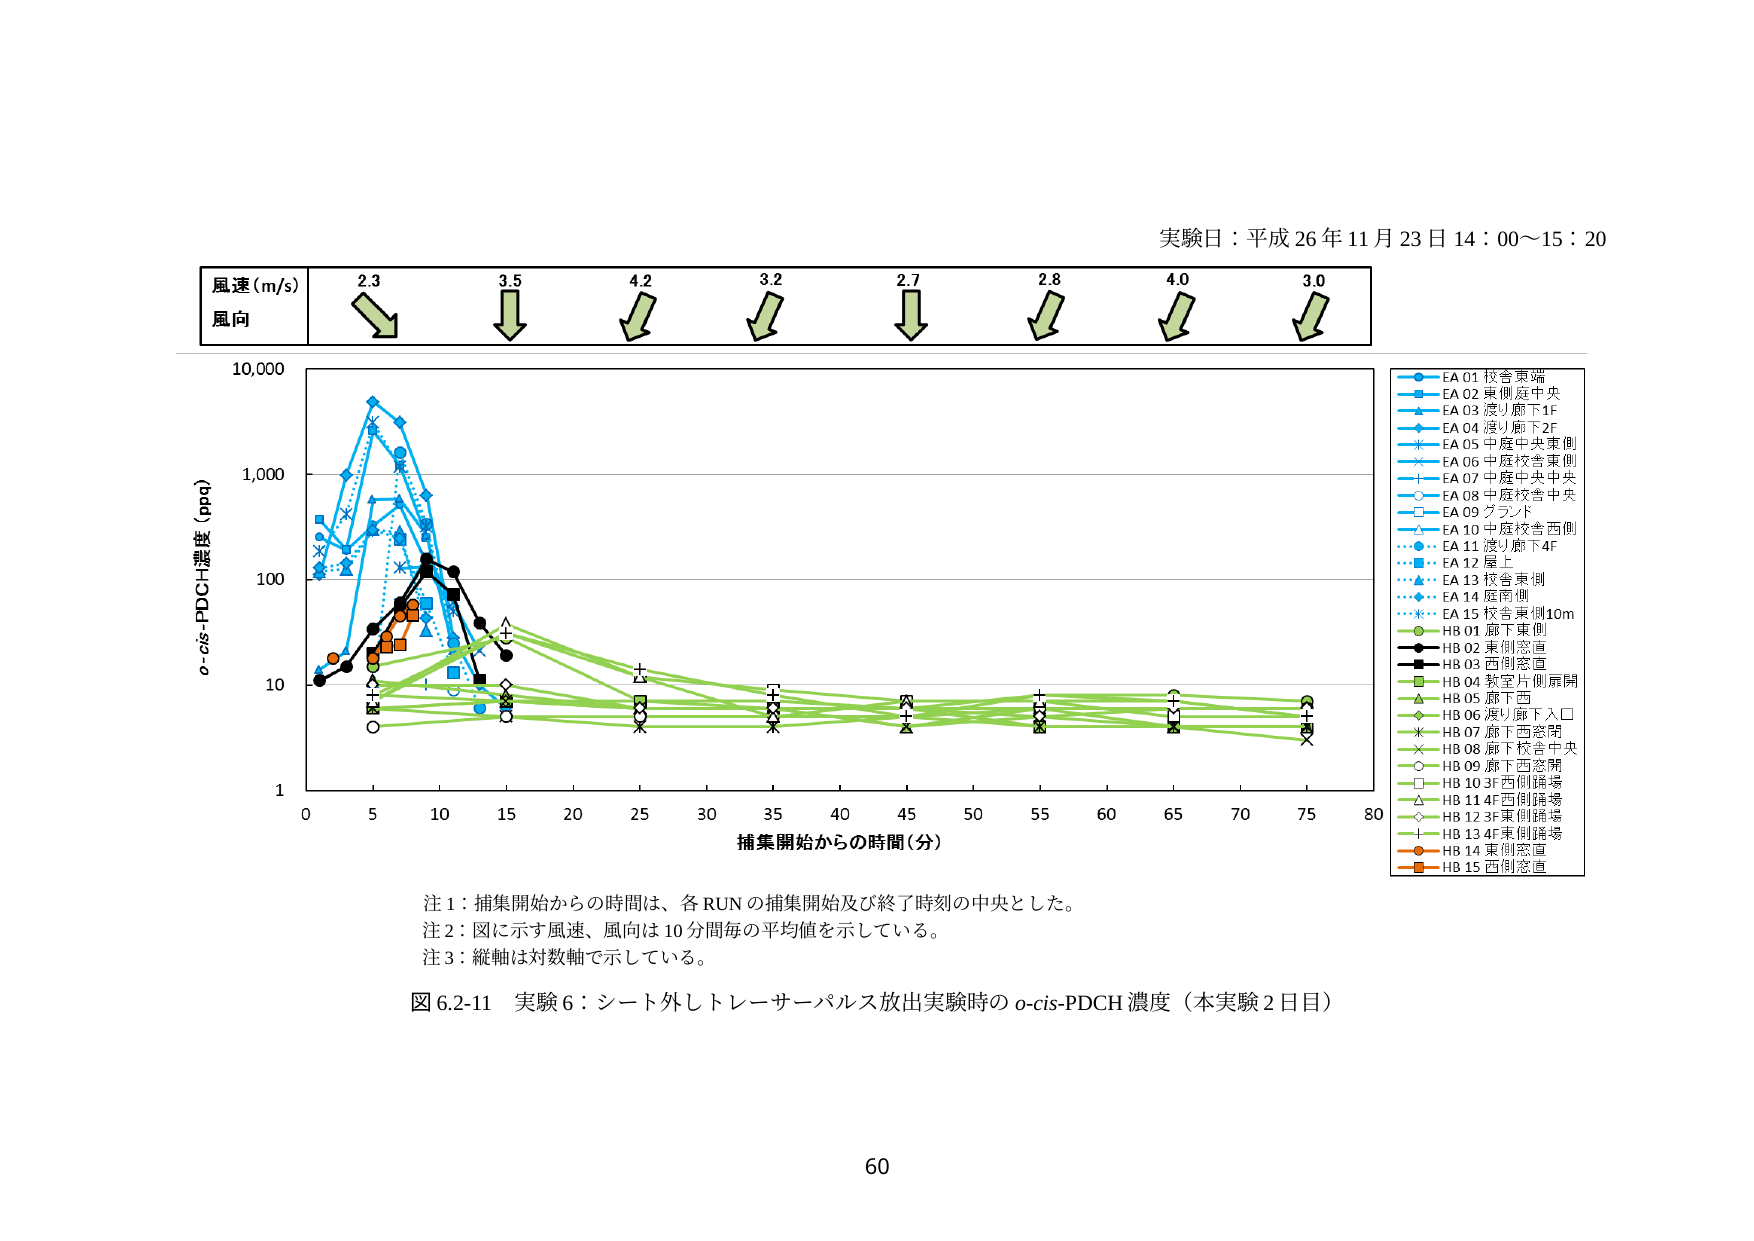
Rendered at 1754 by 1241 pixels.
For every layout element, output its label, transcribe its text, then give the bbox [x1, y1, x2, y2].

text 図6.2-11 実験6：シート外しトレーサーパルス放出実験時のo-cis-PDCH濃度（本実験2日目） [148, 982, 1606, 1020]
text 注2：図に示す風速、風向は10分間毎の平均値を示している。 [422, 916, 1606, 943]
text 注3：縦軸は対数軸で示している。 [422, 943, 1606, 970]
text 実験日：平成26年11月23日 14：00～15：20 [148, 226, 1606, 251]
text 注1：捕集開始からの時間は、各RUNの捕集開始及び終了時刻の中央とした。 [423, 889, 1606, 916]
picture [175, 265, 1588, 883]
